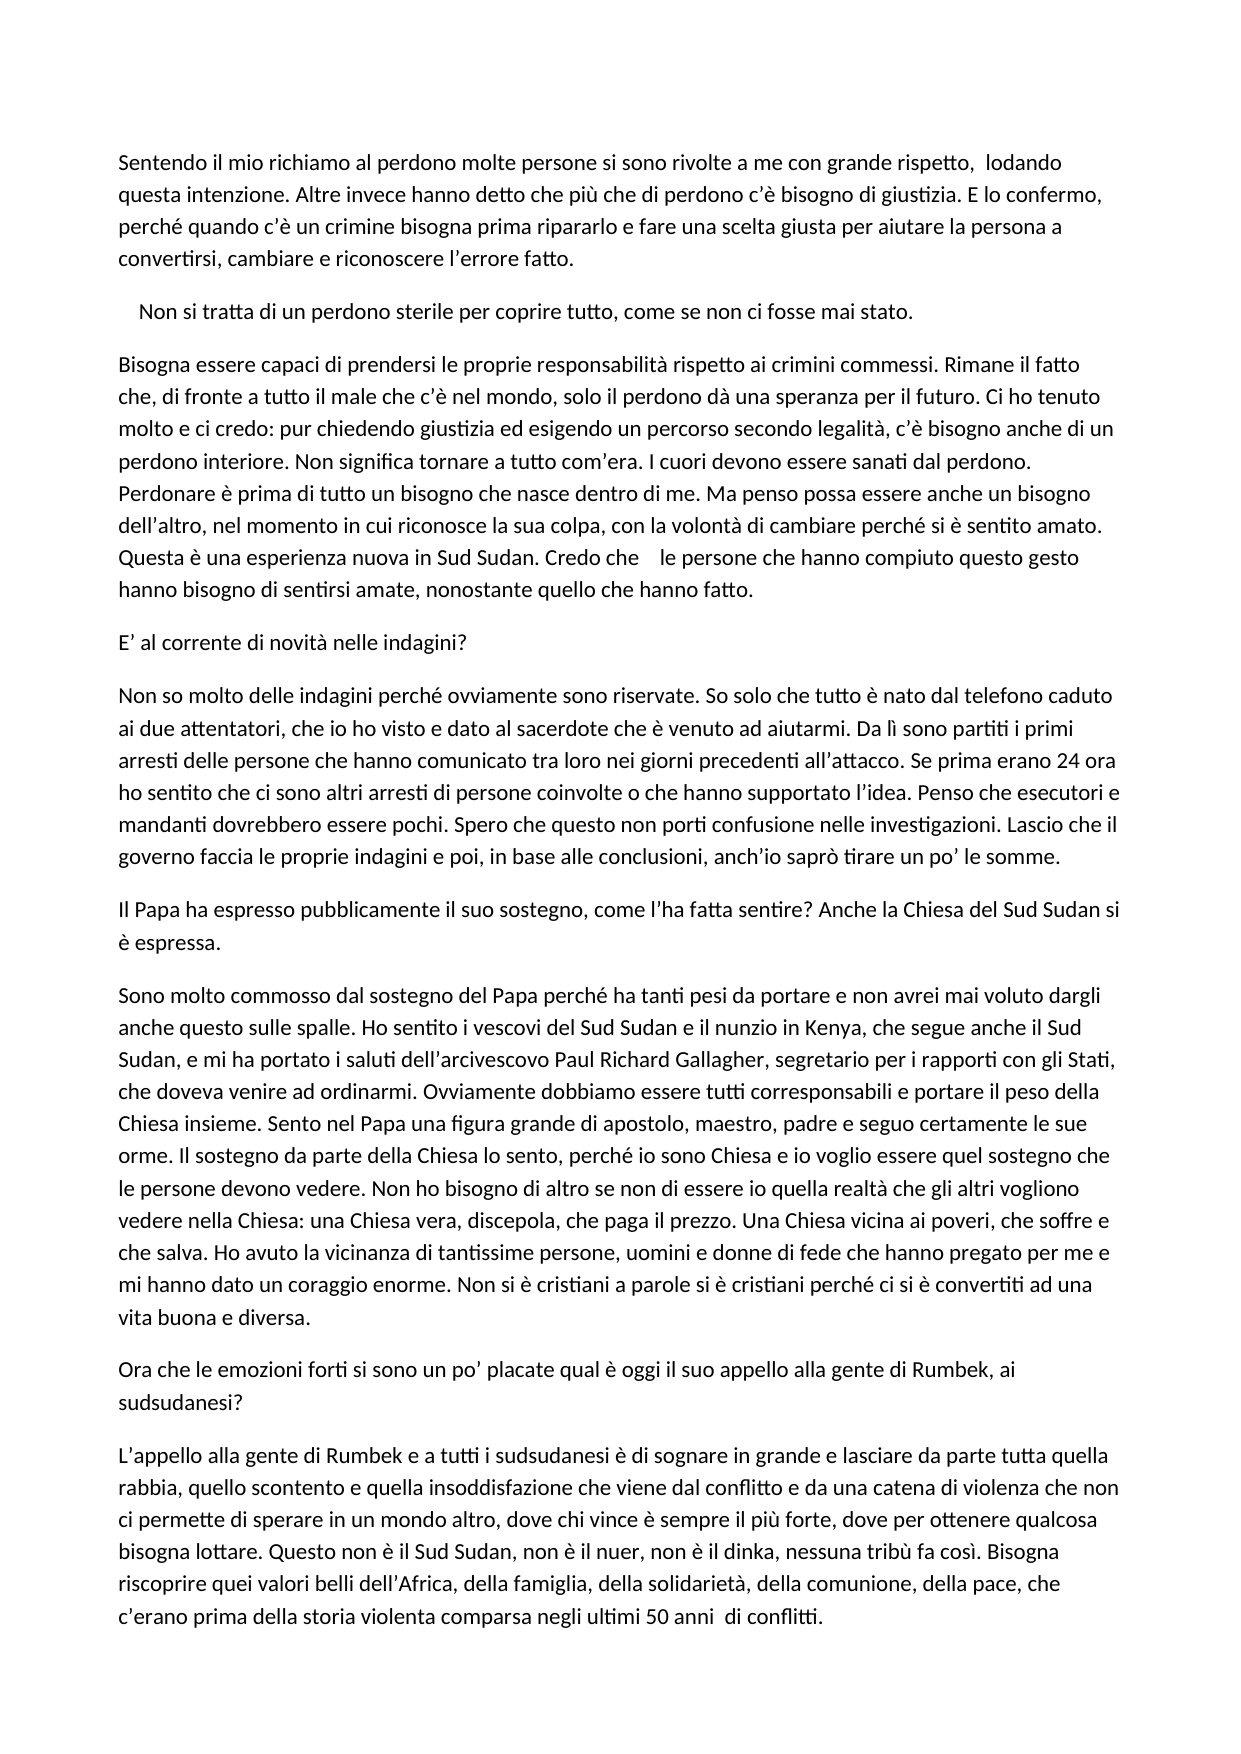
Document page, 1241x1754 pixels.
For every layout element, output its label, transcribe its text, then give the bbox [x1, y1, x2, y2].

text Sentendo il mio richiamo al perdono molte persone si sono rivolte a me con grande rispetto, lodando questa intenzione. Altre invece hanno detto che più che di perdono c’è bisogno di giustizia. E lo confermo, perché quando c’è un crimine bisogna prima ripararlo e fare una scelta giusta per aiutare la persona a convertirsi, cambiare e riconoscere l’errore fatto. [118, 148, 1122, 272]
text Ora che le emozioni forti si sono un po’ placate qual è oggi il suo appello alla gente di Rumbek, ai sudsudanesi? [118, 1356, 1122, 1416]
text L’appello alla gente di Rumbek e a tutti i sudsudanesi è di sognare in grande e lasciare da parte tutta quella rabbia, quello scontento e quella insoddisfazione che viene dal conflitto e da una catena di violenza che non ci permette di sperare in un mondo altro, dove chi vince è sempre il più forte, dove per ottenere qualcosa bisogna lottare. Questo non è il Sud Sudan, non è il nuer, non è il dinka, nessuna tribù fa così. Bisogna riscoprire quei valori belli dell’Africa, della famiglia, della solidarietà, della comunione, della pace, che c’erano prima della storia violenta comparsa negli ultimi 50 anni di conflitti. [118, 1441, 1122, 1630]
text E’ al corrente di novità nelle indagini? [118, 628, 1122, 657]
text Bisogna essere capaci di prendersi le proprie responsabilità rispetto ai crimini commessi. Rimane il fatto che, di fronte a tutto il male che c’è nel mondo, solo il perdono dà una speranza per il futuro. Ci ho tenuto molto e ci credo: pur chiedendo giustizia ed esigendo un percorso secondo legalità, c’è bisogno anche di un perdono interiore. Non significa tornare a tutto com’era. I cuori devono essere sanati dal perdono. Perdonare è prima di tutto un bisogno che nasce dentro di me. Ma penso possa essere anche un bisogno dell’altro, nel momento in cui riconosce la sua colpa, con la volontà di cambiare perché si è sentito amato. Questa è una esperienza nuova in Sud Sudan. Credo che le persone che hanno compiuto questo gesto hanno bisogno di sentirsi amate, nonostante quello che hanno fatto. [118, 350, 1122, 603]
text Non si tratta di un perdono sterile per coprire tutto, come se non ci fosse mai stato. [118, 297, 1122, 325]
text Non so molto delle indagini perché ovviamente sono riservate. So solo che tutto è nato dal telefono caduto ai due attentatori, che io ho visto e dato al sacerdote che è venuto ad aiutarmi. Da lì sono partiti i primi arresti delle persone che hanno comunicato tra loro nei giorni precedenti all’attacco. Se prima erano 24 ora ho sentito che ci sono altri arresti di persone coinvolte o che hanno supportato l’idea. Penso che esecutori e mandanti dovrebbero essere pochi. Spero che questo non porti confusione nelle investigazioni. Lascio che il governo faccia le proprie indagini e poi, in base alle conclusioni, anch’io saprò tirare un po’ le somme. [118, 682, 1122, 871]
text Il Papa ha espresso pubblicamente il suo sostegno, come l’ha fatta sentire? Anche la Chiesa del Sud Sudan si è espressa. [118, 896, 1122, 956]
text Sono molto commosso dal sostegno del Papa perché ha tanti pesi da portare e non avrei mai voluto dargli anche questo sulle spalle. Ho sentito i vescovi del Sud Sudan e il nunzio in Kenya, che segue anche il Sud Sudan, e mi ha portato i saluti dell’arcivescovo Paul Richard Gallagher, segretario per i rapporti con gli Stati, che doveva venire ad ordinarmi. Ovviamente dobbiamo essere tutti corresponsabili e portare il peso della Chiesa insieme. Sento nel Papa una figura grande di apostolo, maestro, padre e seguo certamente le sue orme. Il sostegno da parte della Chiesa lo sento, perché io sono Chiesa e io voglio essere quel sostegno che le persone devono vedere. Non ho bisogno di altro se non di essere io quella realtà che gli altri vogliono vedere nella Chiesa: una Chiesa vera, discepola, che paga il prezzo. Una Chiesa vicina ai poveri, che soffre e che salva. Ho avuto la vicinanza di tantissime persone, uomini e donne di fede che hanno pregato per me e mi hanno dato un coraggio enorme. Non si è cristiani a parole si è cristiani perché ci si è convertiti ad una vita buona e diversa. [118, 981, 1122, 1331]
